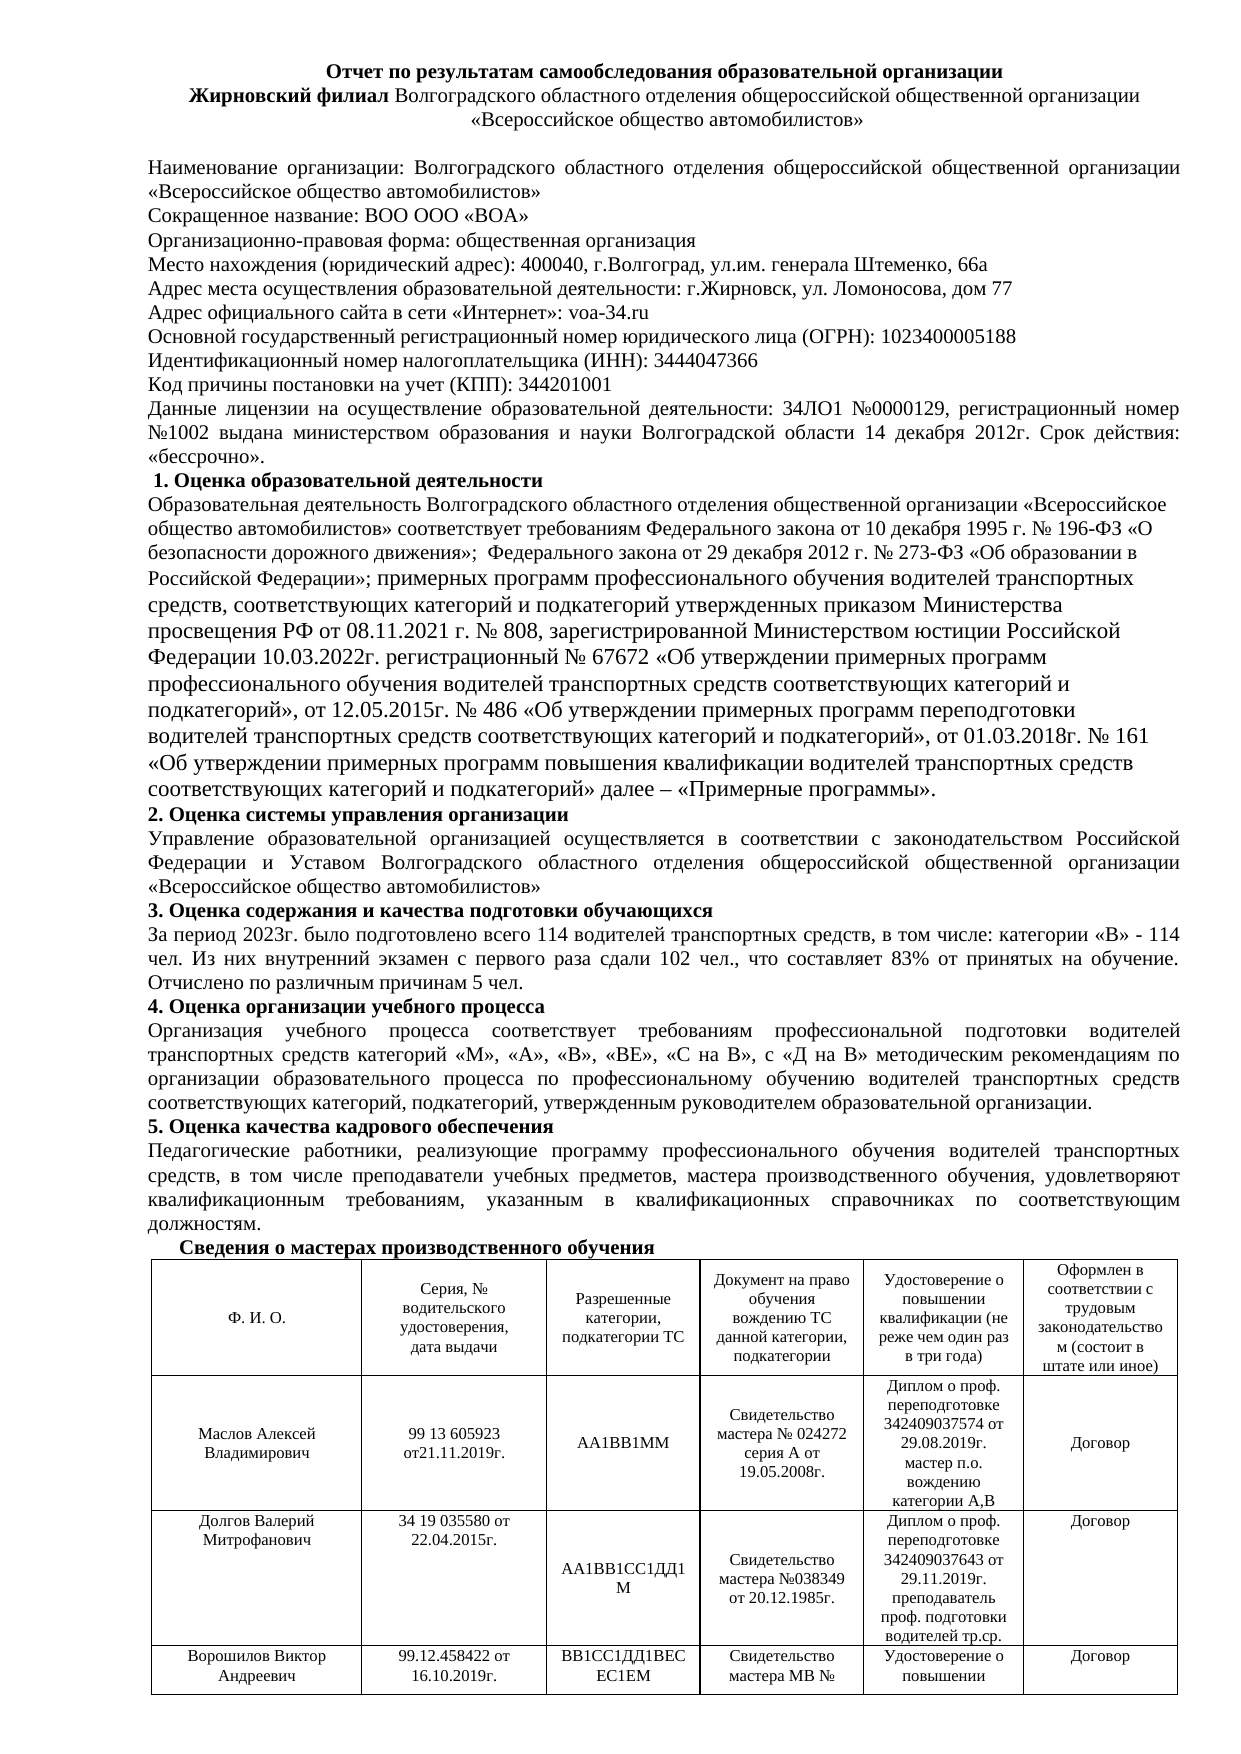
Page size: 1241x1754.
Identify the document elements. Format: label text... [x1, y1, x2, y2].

text Место нахождения (юридический адрес): 400040, г.Волгоград, ул.им. генерала Штеменко, 66а [148, 252, 1181, 276]
table_cell Долгов Валерий Митрофанович [152, 1511, 361, 1645]
table_cell АА1ВВ1СС1ДД1М [547, 1511, 699, 1645]
table_cell 99 13 605923 от21.11.2019г. [362, 1376, 546, 1510]
text Жирновский филиал Волгоградского областного отделения общероссийской общественной организации [148, 83, 1181, 107]
text Отчет по результатам самообследования образовательной организации [148, 59, 1181, 83]
table_cell Договор [1024, 1646, 1177, 1693]
text Организационно-правовая форма: общественная организация [148, 227, 1181, 252]
table_header Ф. И. О. [152, 1260, 361, 1375]
text Код причины постановки на учет (КПП): 344201001 [148, 372, 1181, 396]
table_header Серия, № водительского удостоверения, дата выдачи [362, 1260, 546, 1375]
table_cell Свидетельство мастера №038349 от 20.12.1985г. [701, 1511, 863, 1645]
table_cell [864, 1646, 1023, 1693]
text Образовательная деятельность Волгоградского областного отделения общественной организации «Всероссийское общество автомобилистов» соответствует требованиям Федерального закона от 10 декабря 1995 г. № 196-ФЗ «О безопасности дорожного движения»; Федерального закона от 29 декабря 2012 г. № 273-ФЗ «Об образовании в Российской Федерации»; примерных программ профессионального обучения водителей транспортных средств, соответствующих категорий и подкатегорий утвержденных приказом Министерства просвещения РФ от 08.11.2021 г. № 808, зарегистрированной Министерством юстиции Российской Федерации 10.03.2022г. регистрационный № 67672 «Об утверждении примерных программ профессионального обучения водителей транспортных средств соответствующих категорий и подкатегорий», от 12.05.2015г. № 486 «Об утверждении примерных программ переподготовки водителей транспортных средств соответствующих категорий и подкатегорий», от 01.03.2018г. № 161 «Об утверждении примерных программ повышения квалификации водителей транспортных средств соответствующих категорий и подкатегорий» далее – «Примерные программы». [148, 492, 1181, 802]
text Адрес официального сайта в сети «Интернет»: voa-34.ru [148, 300, 1181, 324]
text Основной государственный регистрационный номер юридического лица (ОГРН): 1023400005188 [148, 324, 1181, 348]
text Организация учебного процесса соответствует требованиям профессиональной подготовки водителей транспортных средств категорий «М», «А», «В», «ВЕ», «С на В», с «Д на В» методическим рекомендациям по организации образовательного процесса по профессиональному обучению водителей транспортных средств соответствующих категорий, подкатегорий, утвержденным руководителем образовательной организации. [148, 1018, 1181, 1114]
text Данные лицензии на осуществление образовательной деятельности: 34ЛО1 №0000129, регистрационный номер №1002 выдана министерством образования и науки Волгоградской области 14 декабря 2012г. Срок действия: «бессрочно». [148, 396, 1181, 468]
text Управление образовательной организацией осуществляется в соответствии с законодательством Российской Федерации и Уставом Волгоградского областного отделения общероссийской общественной организации «Всероссийское общество автомобилистов» [148, 826, 1181, 898]
text Сведения о мастерах производственного обучения [148, 1235, 1181, 1259]
text Идентификационный номер налогоплательщика (ИНН): 3444047366 [148, 348, 1181, 372]
table_header Удостоверение о повышении квалификации (не реже чем один раз в три года) [864, 1260, 1023, 1375]
table_cell ВВ1СС1ДД1ВЕСЕС1ЕМ [547, 1646, 699, 1693]
text «Всероссийское общество автомобилистов» [148, 107, 1181, 131]
table_header Документ на право обучения вождению ТС данной категории, подкатегории [701, 1260, 863, 1375]
table_cell Диплом о проф. переподготовке 342409037643 от 29.11.2019г. преподаватель проф. подготовки водителей тр.ср. [864, 1511, 1023, 1645]
table_cell Договор [1024, 1511, 1177, 1645]
text Педагогические работники, реализующие программу профессионального обучения водителей транспортных средств, в том числе преподаватели учебных предметов, мастера производственного обучения, удовлетворяют квалификационным требованиям, указанным в квалификационных справочниках по соответствующим должностям. [148, 1138, 1181, 1235]
text Сокращенное название: ВОО ООО «ВОА» [148, 203, 1181, 227]
text 5. Оценка качества кадрового обеспечения [148, 1114, 1181, 1138]
table_cell 34 19 035580 от 22.04.2015г. [362, 1511, 546, 1645]
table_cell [152, 1646, 361, 1693]
table_cell Маслов Алексей Владимирович [152, 1376, 361, 1510]
text За период 2023г. было подготовлено всего 114 водителей транспортных средств, в том числе: категории «В» - 114 чел. Из них внутренний экзамен с первого раза сдали 102 чел., что составляет 83% от принятых на обучение. Отчислено по различным причинам 5 чел. [148, 922, 1181, 994]
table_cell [701, 1646, 863, 1693]
table_header Оформлен в соответствии с трудовым законодательством (состоит в штате или иное) [1024, 1260, 1177, 1375]
text Адрес места осуществления образовательной деятельности: г.Жирновск, ул. Ломоносова, дом 77 [148, 276, 1181, 300]
table_cell Диплом о проф. переподготовке 342409037574 от 29.08.2019г. мастер п.о. вождению категории А,В [864, 1376, 1023, 1510]
table_cell Договор [1024, 1376, 1177, 1510]
table_cell Свидетельство мастера № 024272 серия А от 19.05.2008г. [701, 1376, 863, 1510]
text 1. Оценка образовательной деятельности [148, 468, 1181, 492]
table_cell АА1ВВ1ММ [547, 1376, 699, 1510]
text 4. Оценка организации учебного процесса [148, 994, 1181, 1018]
text 2. Оценка системы управления организации [148, 802, 1181, 826]
table_cell 99.12.458422 от 16.10.2019г. [362, 1646, 546, 1693]
text Наименование организации: Волгоградского областного отделения общероссийской общественной организации «Всероссийское общество автомобилистов» [148, 155, 1181, 203]
text 3. Оценка содержания и качества подготовки обучающихся [148, 898, 1181, 922]
table_header Разрешенные категории, подкатегории ТС [547, 1260, 699, 1375]
